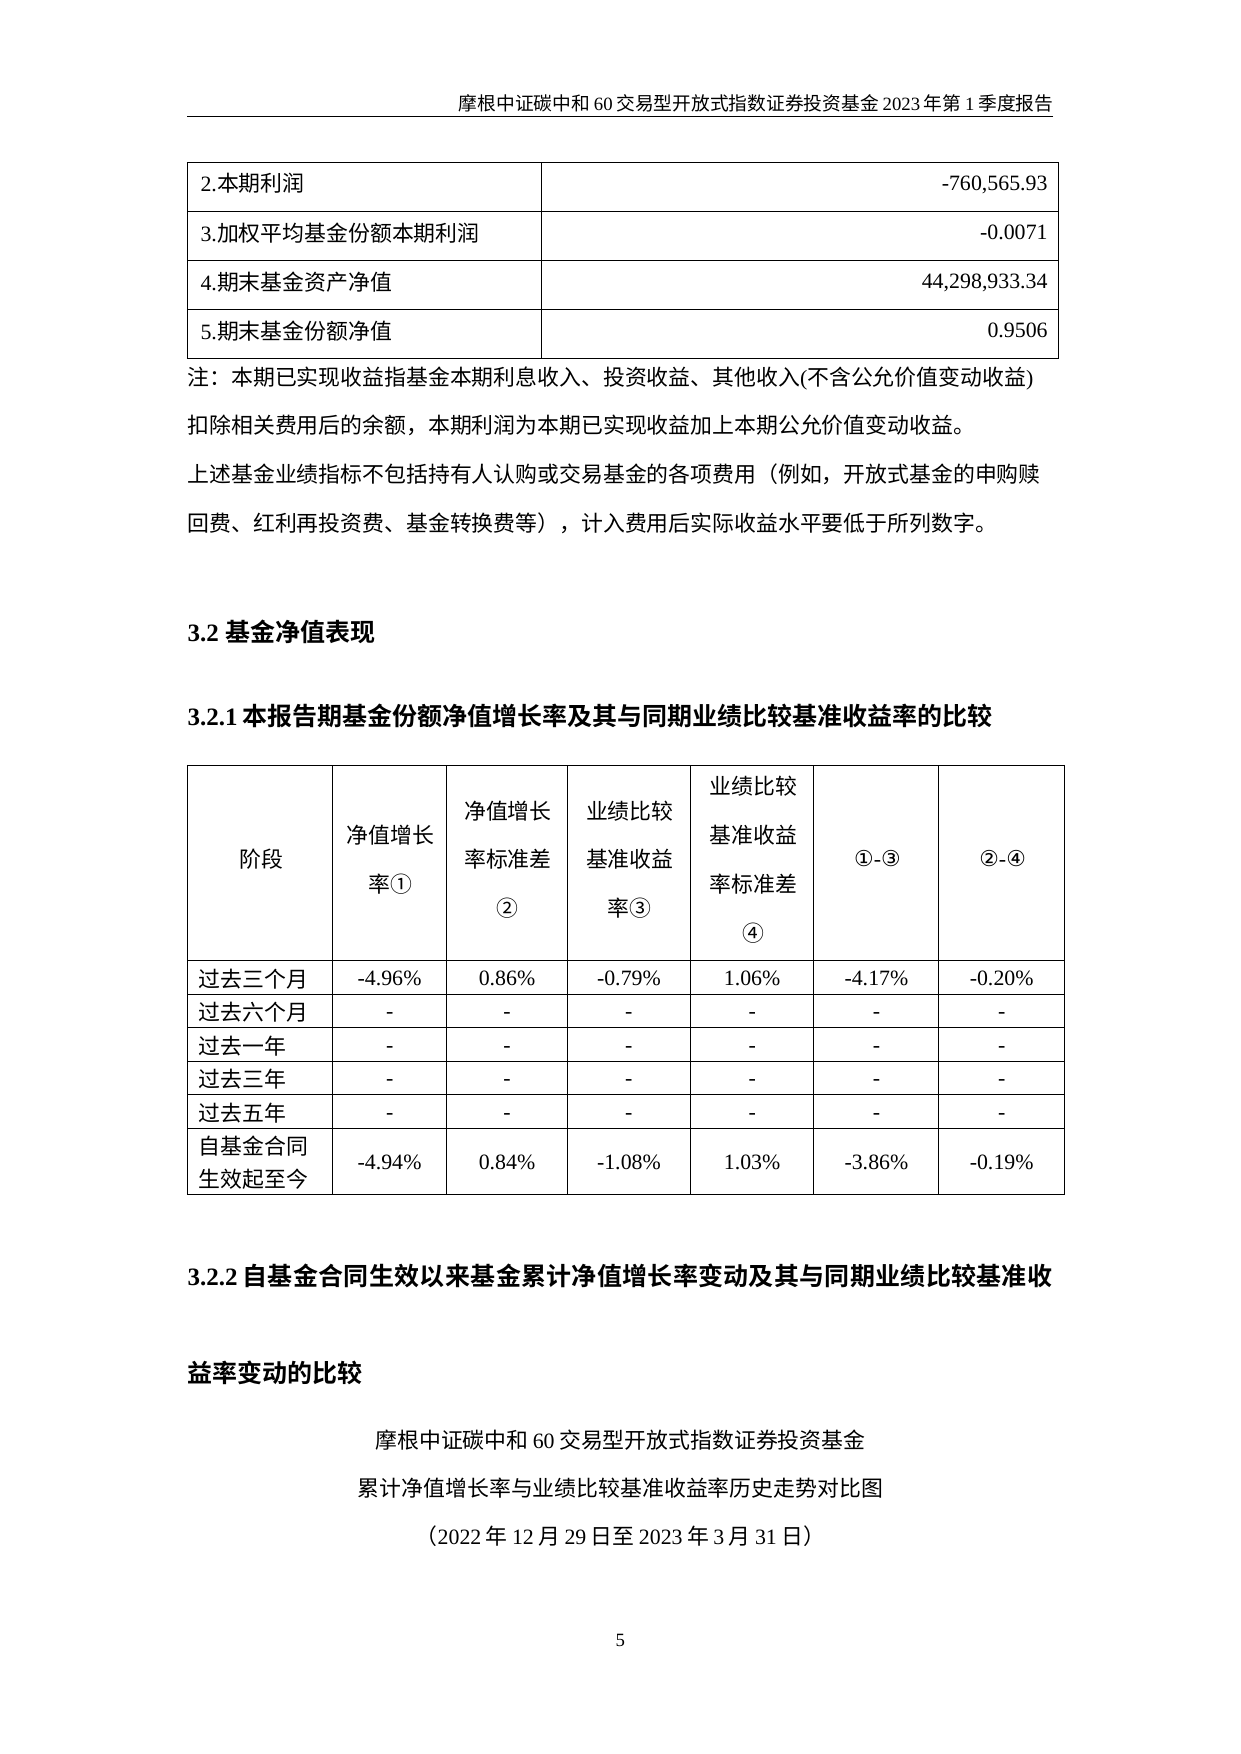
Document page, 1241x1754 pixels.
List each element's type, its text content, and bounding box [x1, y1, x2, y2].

table_cell -0.0071 [542, 212, 1058, 260]
table_cell -760,565.93 [542, 163, 1058, 211]
table_cell -0.19% [939, 1129, 1064, 1194]
table_header 净值增长率① [333, 766, 446, 960]
table_cell -0.20% [939, 961, 1064, 994]
table_cell 过去六个月 [188, 995, 332, 1027]
table_cell 1.06% [691, 961, 813, 994]
text 注：本期已实现收益指基金本期利息收入、投资收益、其他收入(不含公允价值变动收益)扣除相关费用后的余额，本期利润为本期已实现收益加上本期公允价值变动收益。 [187, 359, 1053, 441]
table_cell - [447, 995, 567, 1027]
table_cell - [568, 1028, 690, 1061]
text 3.2 基金净值表现 [187, 598, 1053, 663]
table_cell 44,298,933.34 [542, 261, 1058, 309]
table_header 阶段 [188, 766, 332, 960]
table_cell - [568, 1095, 690, 1128]
table_cell 过去五年 [188, 1095, 332, 1128]
table_cell 自基金合同生效起至今 [188, 1129, 332, 1194]
text 摩根中证碳中和60交易型开放式指数证券投资基金 [187, 1422, 1053, 1455]
table_cell - [814, 1062, 938, 1094]
table_cell -4.17% [814, 961, 938, 994]
table_cell 0.84% [447, 1129, 567, 1194]
table_cell - [814, 995, 938, 1027]
table_cell 0.86% [447, 961, 567, 994]
table_cell - [691, 1028, 813, 1061]
table_cell - [691, 1062, 813, 1094]
table_cell 过去一年 [188, 1028, 332, 1061]
table_cell - [568, 995, 690, 1027]
table_cell 4.期末基金资产净值 [188, 261, 541, 309]
table_cell -4.96% [333, 961, 446, 994]
table_cell 1.03% [691, 1129, 813, 1194]
text （2022年12月29日至2023年3月31日） [187, 1518, 1053, 1551]
table_cell - [447, 1095, 567, 1128]
table_cell - [568, 1062, 690, 1094]
text 3.2.2自基金合同生效以来基金累计净值增长率变动及其与同期业绩比较基准收益率变动的比较 [187, 1242, 1053, 1404]
table_cell - [939, 995, 1064, 1027]
table_cell - [333, 1028, 446, 1061]
table_cell -4.94% [333, 1129, 446, 1194]
table_cell 5.期末基金份额净值 [188, 310, 541, 358]
table_cell - [447, 1062, 567, 1094]
text 3.2.1本报告期基金份额净值增长率及其与同期业绩比较基准收益率的比较 [187, 682, 1053, 747]
table_cell - [447, 1028, 567, 1061]
table_cell -0.79% [568, 961, 690, 994]
table_cell 过去三年 [188, 1062, 332, 1094]
table_cell -1.08% [568, 1129, 690, 1194]
table_cell - [333, 1095, 446, 1128]
table_header 净值增长率标准差② [447, 766, 567, 960]
table_cell - [333, 1062, 446, 1094]
table_cell - [939, 1028, 1064, 1061]
table_cell - [333, 995, 446, 1027]
table_cell - [691, 1095, 813, 1128]
table_cell 过去三个月 [188, 961, 332, 994]
table_cell 0.9506 [542, 310, 1058, 358]
table_cell - [939, 1062, 1064, 1094]
table_cell 3.加权平均基金份额本期利润 [188, 212, 541, 260]
table_cell -3.86% [814, 1129, 938, 1194]
text 累计净值增长率与业绩比较基准收益率历史走势对比图 [187, 1471, 1053, 1502]
table_cell - [814, 1028, 938, 1061]
table_header 业绩比较基准收益率③ [568, 766, 690, 960]
table_cell - [691, 995, 813, 1027]
text 上述基金业绩指标不包括持有人认购或交易基金的各项费用（例如，开放式基金的申购赎回费、红利再投资费、基金转换费等），计入费用后实际收益水平要低于所列数字。 [187, 456, 1053, 538]
table_cell - [939, 1095, 1064, 1128]
table_cell 2.本期利润 [188, 163, 541, 211]
table_header ②-④ [939, 766, 1064, 960]
table_cell - [814, 1095, 938, 1128]
table_header 业绩比较基准收益率标准差④ [691, 766, 813, 960]
table_header ①-③ [814, 766, 938, 960]
